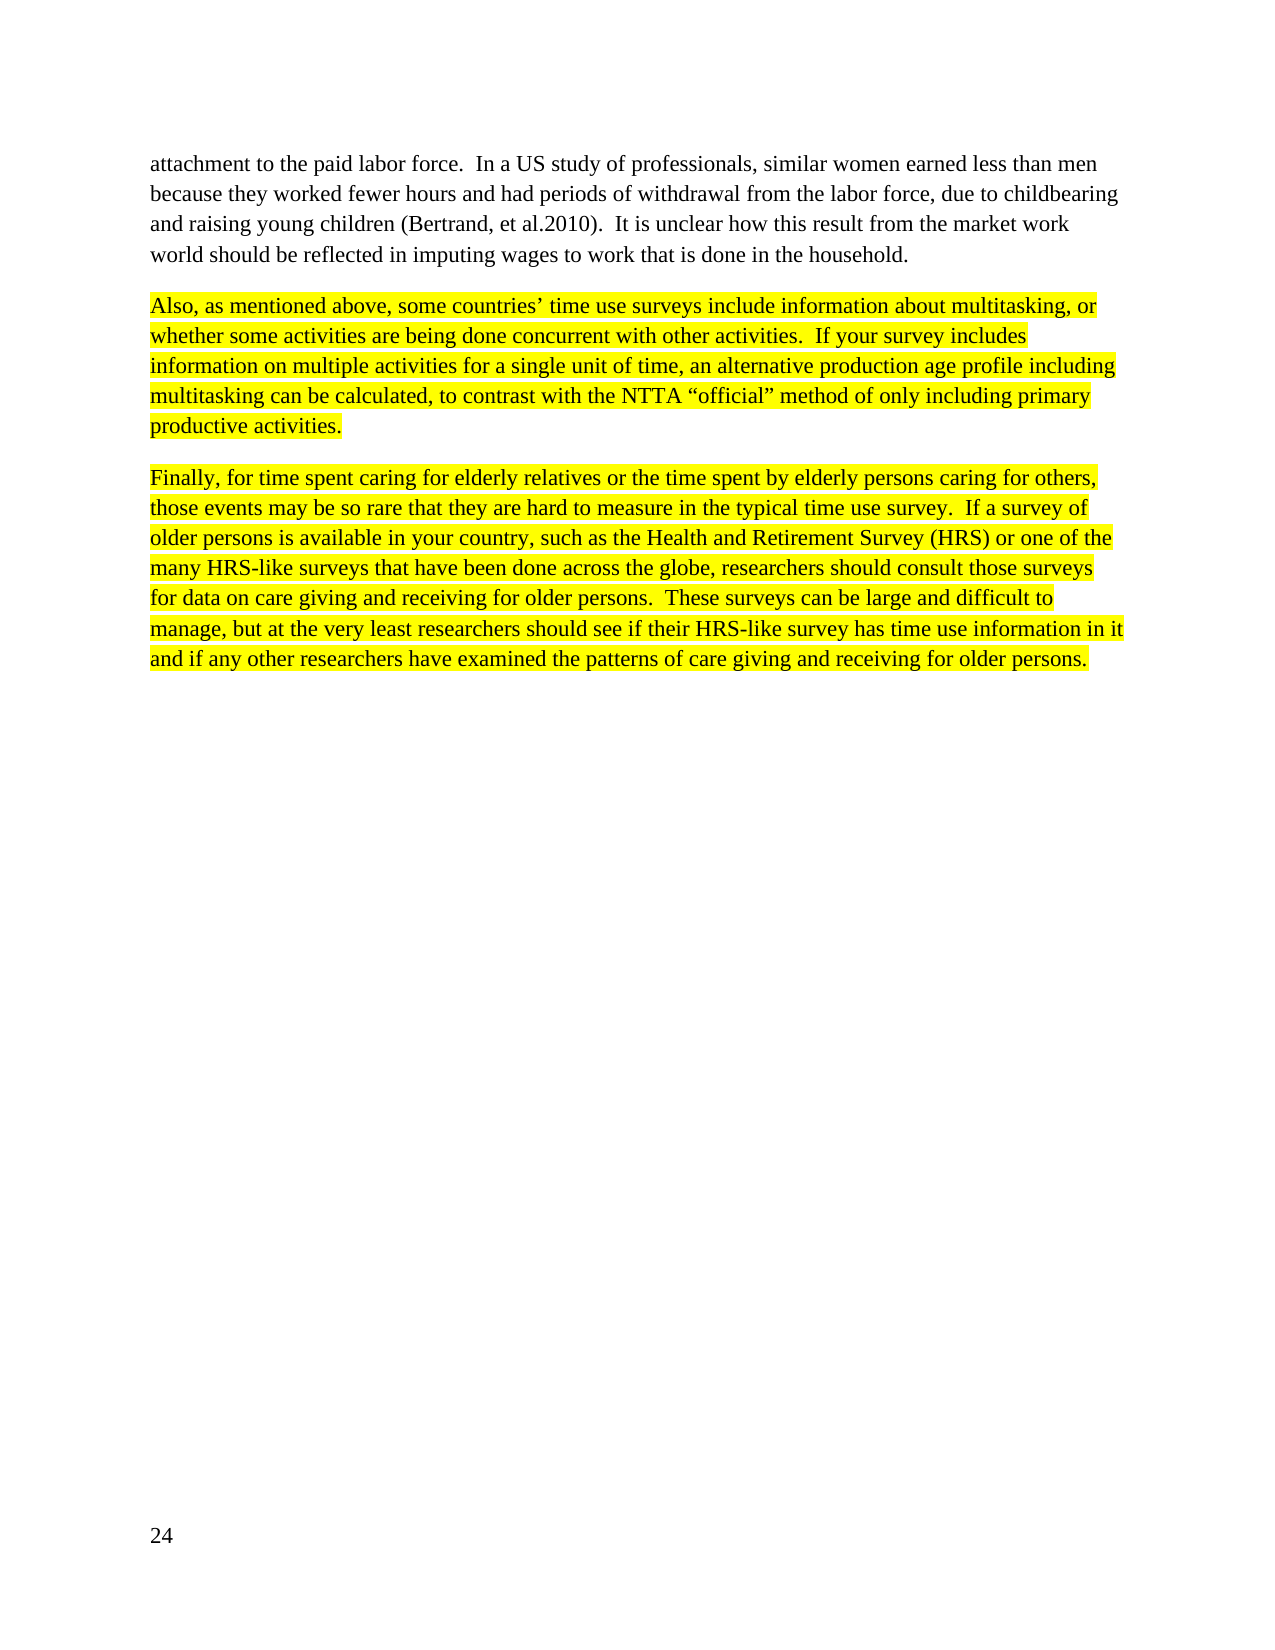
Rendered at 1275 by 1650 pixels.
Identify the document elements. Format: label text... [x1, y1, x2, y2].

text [150, 150, 1125, 267]
text Finally, for time spent caring for elderly relatives or the time spent by elderly persons caring for others, those events may be so rare that they are hard to measure in the typical time use survey. If a survey of older persons is available in your country, such as the Health and Retirement Survey (HRS) or one of the many HRS-like surveys that have been done across the globe, researchers should consult those surveys for data on care giving and receiving for older persons. These surveys can be large and difficult to manage, but at the very least researchers should see if their HRS-like survey has time use information in it and if any other researchers have examined the patterns of care giving and receiving for older persons. [150, 463, 1125, 671]
text Also, as mentioned above, some countries’ time use surveys include information about multitasking, or whether some activities are being done concurrent with other activities. If your survey includes information on multiple activities for a single unit of time, an alternative production age profile including multitasking can be calculated, to contrast with the NTTA “official” method of only including primary productive activities. [150, 292, 1125, 439]
